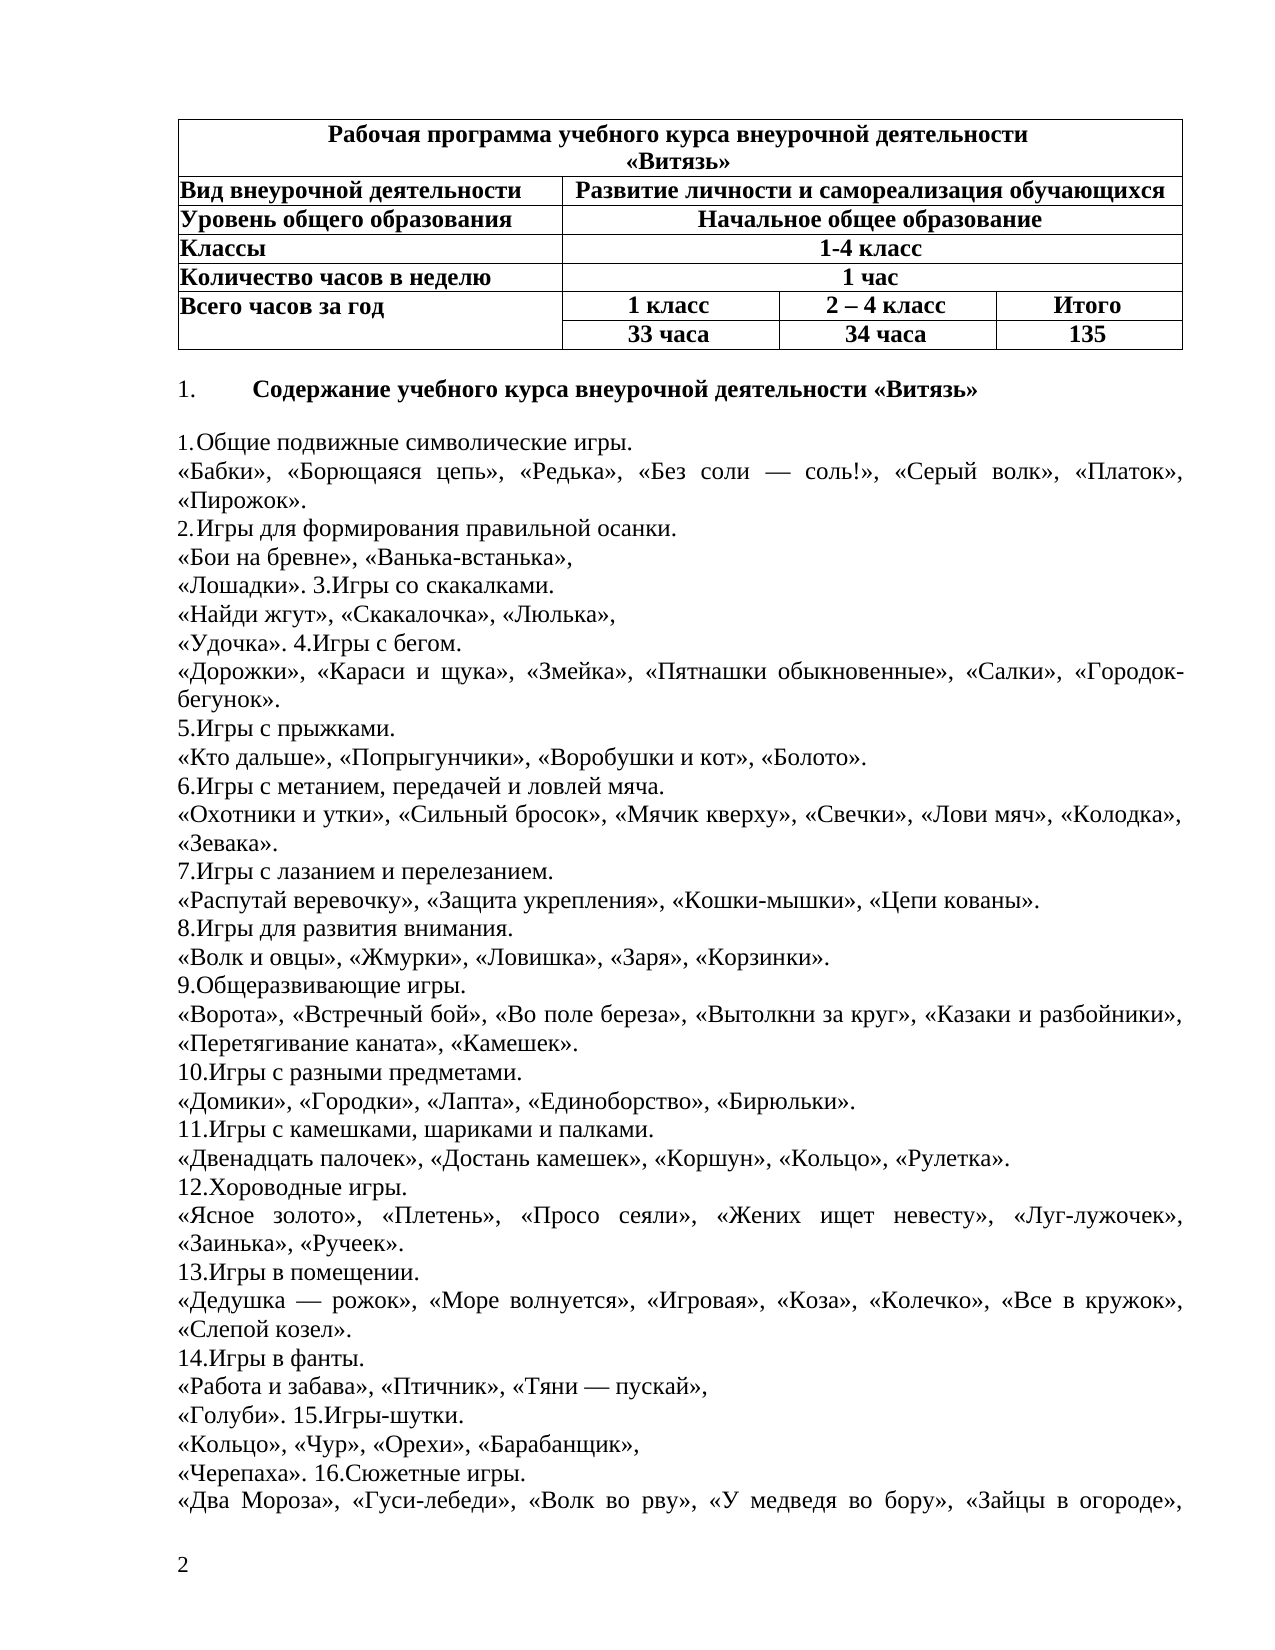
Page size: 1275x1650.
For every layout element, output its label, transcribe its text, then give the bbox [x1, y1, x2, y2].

text «Ворота», «Встречный бой», «Во поле береза», «Вытолкни за круг», «Казаки и разбойники», [177, 999, 1198, 1028]
table_cell Развитие личности и самореализация обучающихся [563, 177, 1182, 205]
text «Ясное золото», «Плетень», «Просо сеяли», «Жених ищет невесту», «Луг-лужочек», [177, 1201, 1198, 1229]
table_header Рабочая программа учебного курса внеурочной деятельности «Витязь» [179, 120, 1182, 176]
table_cell Классы [179, 235, 562, 262]
text «Распутай веревочку», «Защита укрепления», «Кошки-мышки», «Цепи кованы». 8.Игры для развития внимания. [177, 886, 1112, 942]
table_cell 1-4 класс [563, 235, 1182, 262]
text «Бабки», «Борющаяся цепь», «Редька», «Без соли — соль!», «Серый волк», «Платок», [177, 456, 1198, 485]
text «Волк и овцы», «Жмурки», «Ловишка», «Заря», «Корзинки». 9.Общеразвивающие игры. [177, 943, 938, 999]
table_cell 34 часа [780, 321, 996, 348]
table_cell 33 часа [563, 321, 779, 348]
list Общие подвижные символические игры. [177, 428, 1198, 456]
table_cell Уровень общего образования [179, 206, 562, 233]
list Игры для формирования правильной осанки. [177, 514, 1198, 542]
table_cell 1 класс [563, 292, 779, 320]
text «Слепой козел». 14.Игры в фанты. [177, 1314, 366, 1371]
text «Кольцо», «Чур», «Орехи», «Барабанщик», «Черепаха». 16.Сюжетные игры. [177, 1429, 776, 1486]
text 7.Игры с лазанием и перелезанием. [177, 857, 1198, 885]
table_cell Начальное общее образование [563, 206, 1182, 233]
subtitle 1. Содержание учебного курса внеурочной деятельности «Витязь» [177, 374, 1198, 403]
text «Два Мороза», «Гуси-лебеди», «Волк во рву», «У медведя во бору», «Зайцы в огороде», [177, 1486, 1198, 1515]
text «Дорожки», «Караси и щука», «Змейка», «Пятнашки обыкновенные», «Салки», «Городок- бегунок». [177, 657, 1198, 713]
text «Заинька», «Ручеек». 13.Игры в помещении. [177, 1229, 420, 1285]
text «Пирожок». [177, 485, 1198, 514]
table_cell Всего часов за год [179, 292, 562, 348]
table_cell Итого [997, 292, 1182, 320]
text «Работа и забава», «Птичник», «Тяни — пускай», «Голуби». 15.Игры-шутки. [177, 1371, 823, 1429]
text «Зевака». [177, 828, 1198, 857]
text «Перетягивание каната», «Камешек». 10.Игры с разными предметами. [177, 1028, 578, 1086]
text «Охотники и утки», «Сильный бросок», «Мячик кверху», «Свечки», «Лови мяч», «Колодка», [177, 800, 1198, 828]
text «Найди жгут», «Скакалочка», «Люлька», «Удочка». 4.Игры с бегом. [177, 600, 732, 656]
text «Бои на бревне», «Ванька-встанька», «Лошадки». 3.Игры со скакалками. [177, 543, 708, 599]
table_cell 2 – 4 класс [780, 292, 996, 320]
text «Домики», «Городки», «Лапта», «Единоборство», «Бирюльки». 11.Игры с камешками, шариками и палками. [177, 1086, 938, 1143]
table_cell Вид внеурочной деятельности [179, 177, 562, 205]
table_cell 1 час [563, 264, 1182, 291]
table_cell 135 [997, 321, 1182, 348]
table_cell Количество часов в неделю [179, 264, 562, 291]
text «Кто дальше», «Попрыгунчики», «Воробушки и кот», «Болото». 6.Игры с метанием, передачей и ловлей мяча. [177, 742, 938, 800]
text 5.Игры с прыжками. [177, 714, 1198, 742]
text «Двенадцать палочек», «Достань камешек», «Коршун», «Кольцо», «Рулетка». 12.Хороводные игры. [177, 1143, 1112, 1201]
text «Дедушка — рожок», «Море волнуется», «Игровая», «Коза», «Колечко», «Все в кружок», [177, 1285, 1198, 1314]
